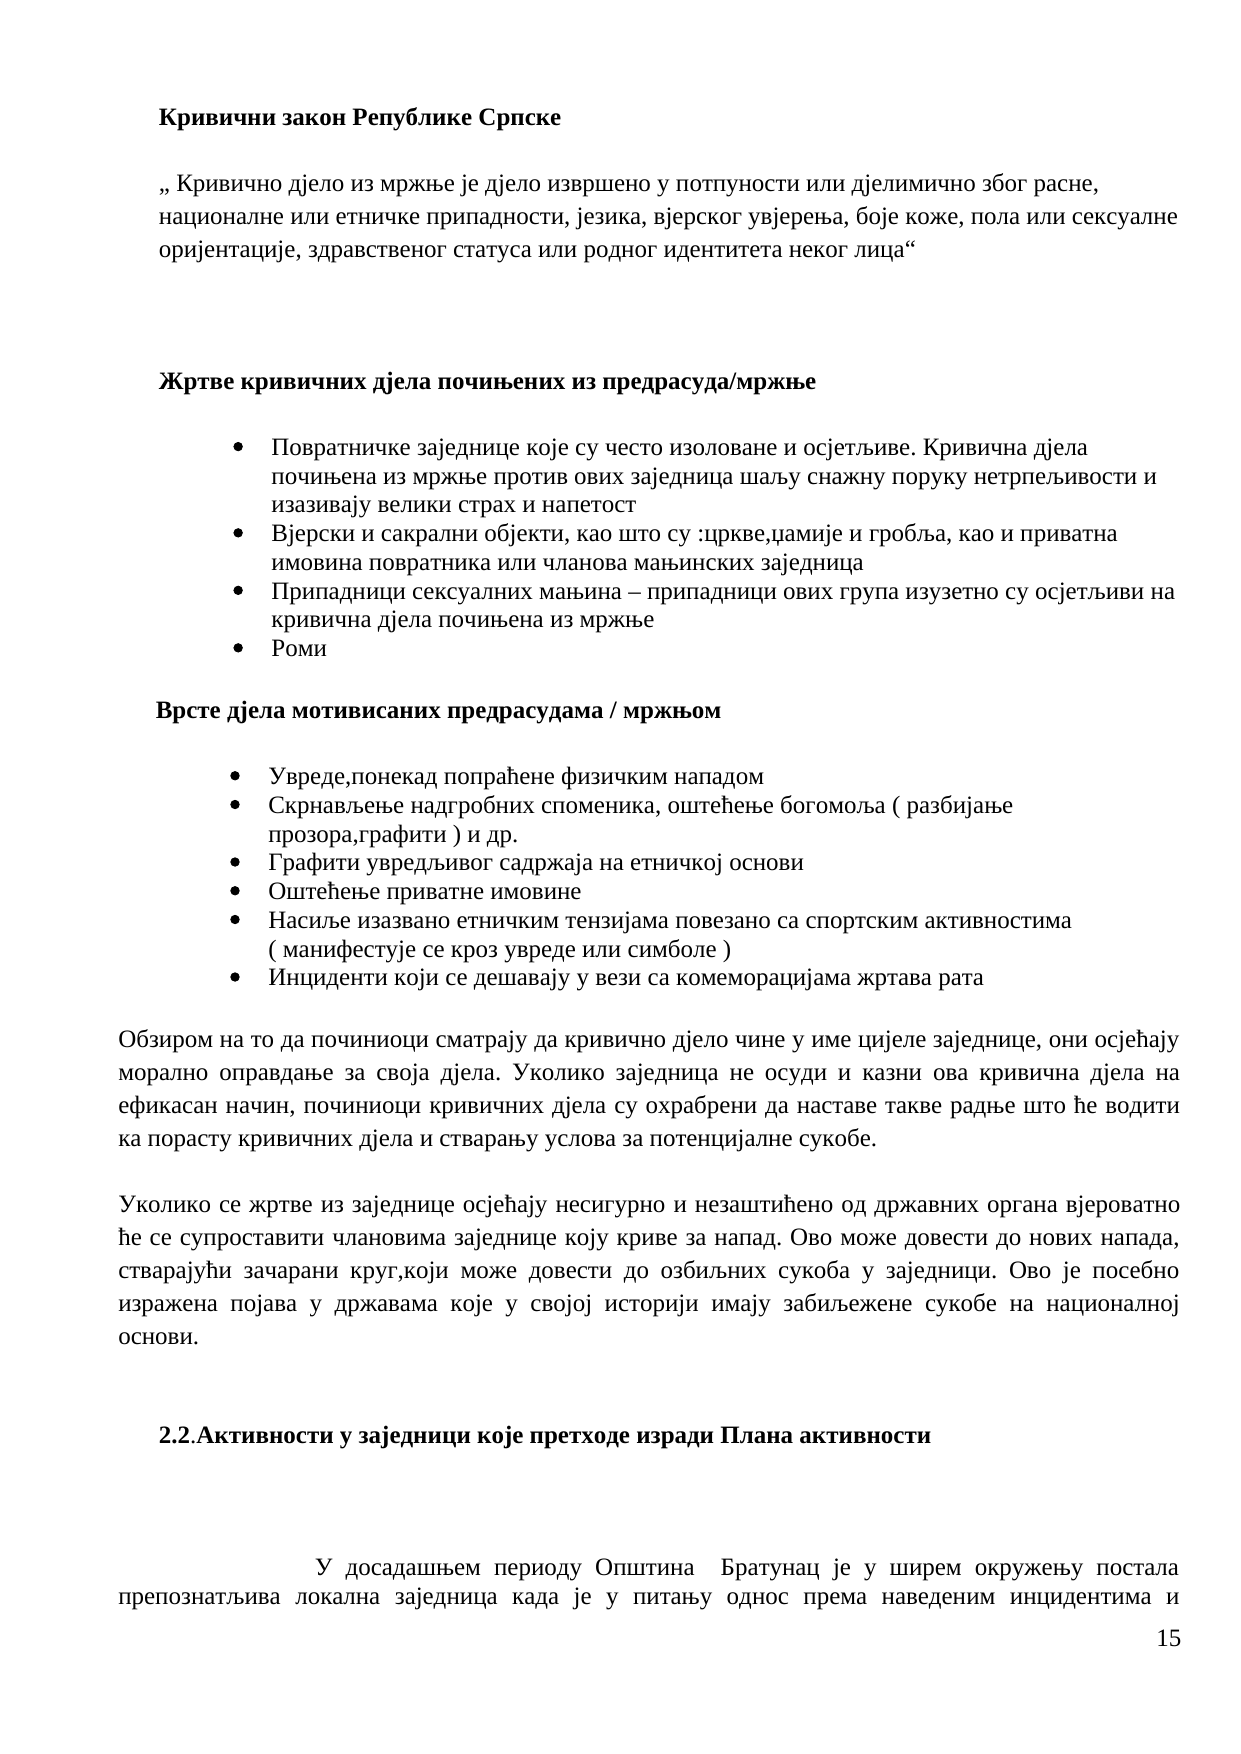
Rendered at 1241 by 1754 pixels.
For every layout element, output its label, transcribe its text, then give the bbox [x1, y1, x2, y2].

text Врсте дјела мотивисаних предрасудама / мржњом [118, 695, 1181, 724]
list Припадници сексуалних мањина – припадници ових група изузетно су осјетљиви на кривична дјела почињена из мржње [234, 576, 1181, 633]
list Скрнављење надгробних споменика, оштећење богомоља ( разбијање прозора,графити ) и др. [231, 790, 1181, 847]
text „ Кривично дјело из мржње је дјело извршено у потпуности или дјелимично због расне, националне или етничке припадности, језика, вјерског увјерења, боје коже, пола или сексуалне оријентације, здравственог статуса или родног идентитета неког лица“ [159, 168, 1181, 263]
text Уколико се жртве из заједнице осјећају несигурно и незаштићено од државних органа вјероватно ће се супроставити члановима заједнице коју криве за напад. Ово може довести до нових напада, стварајући зачарани круг,који може довести до озбиљних сукоба у заједници. Ово је посебно изражена појава у државама које у својој историји имају забиљежене сукобе на националној основи. [118, 1189, 1181, 1350]
list Графити увредљивог садржаја на етничкој основи [231, 847, 1181, 876]
text Жртве кривичних дјела почињених из предрасуда/мржње [159, 366, 1181, 395]
list Повратничке заједнице које су често изоловане и осјетљиве. Кривична дјела почињена из мржње против ових заједница шаљу снажну поруку нетрпељивости и изазивају велики страх и напетост [234, 432, 1181, 518]
list Увреде,понекад попраћене физичким нападом [231, 761, 1181, 790]
text Обзиром на то да починиоци сматрају да кривично дјело чине у име цијеле заједнице, они осјећају морално оправдање за своја дјела. Уколико заједница не осуди и казни ова кривична дјела на ефикасан начин, починиоци кривичних дјела су охрабрени да наставе такве радње што ће водити ка порасту кривичних дјела и стварању услова за потенцијалне сукобе. [118, 1024, 1181, 1152]
list Инциденти који се дешавају у вези са комеморацијама жртава рата [231, 962, 1181, 991]
list Вјерски и сакрални објекти, као што су :цркве,џамије и гробља, као и приватна имовина повратника или чланова мањинских заједница [234, 518, 1181, 576]
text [118, 1552, 1181, 1610]
list Оштећење приватне имовине [231, 876, 1181, 905]
list Насиље изазвано етничким тензијама повезано са спортским активностима ( манифестује се кроз увреде или симболе ) [231, 905, 1181, 962]
list Роми [234, 633, 1181, 662]
text 2.2.Активности у заједници које претходе изради Плана активности [159, 1420, 1181, 1449]
text Кривични закон Републике Српске [159, 102, 1181, 131]
